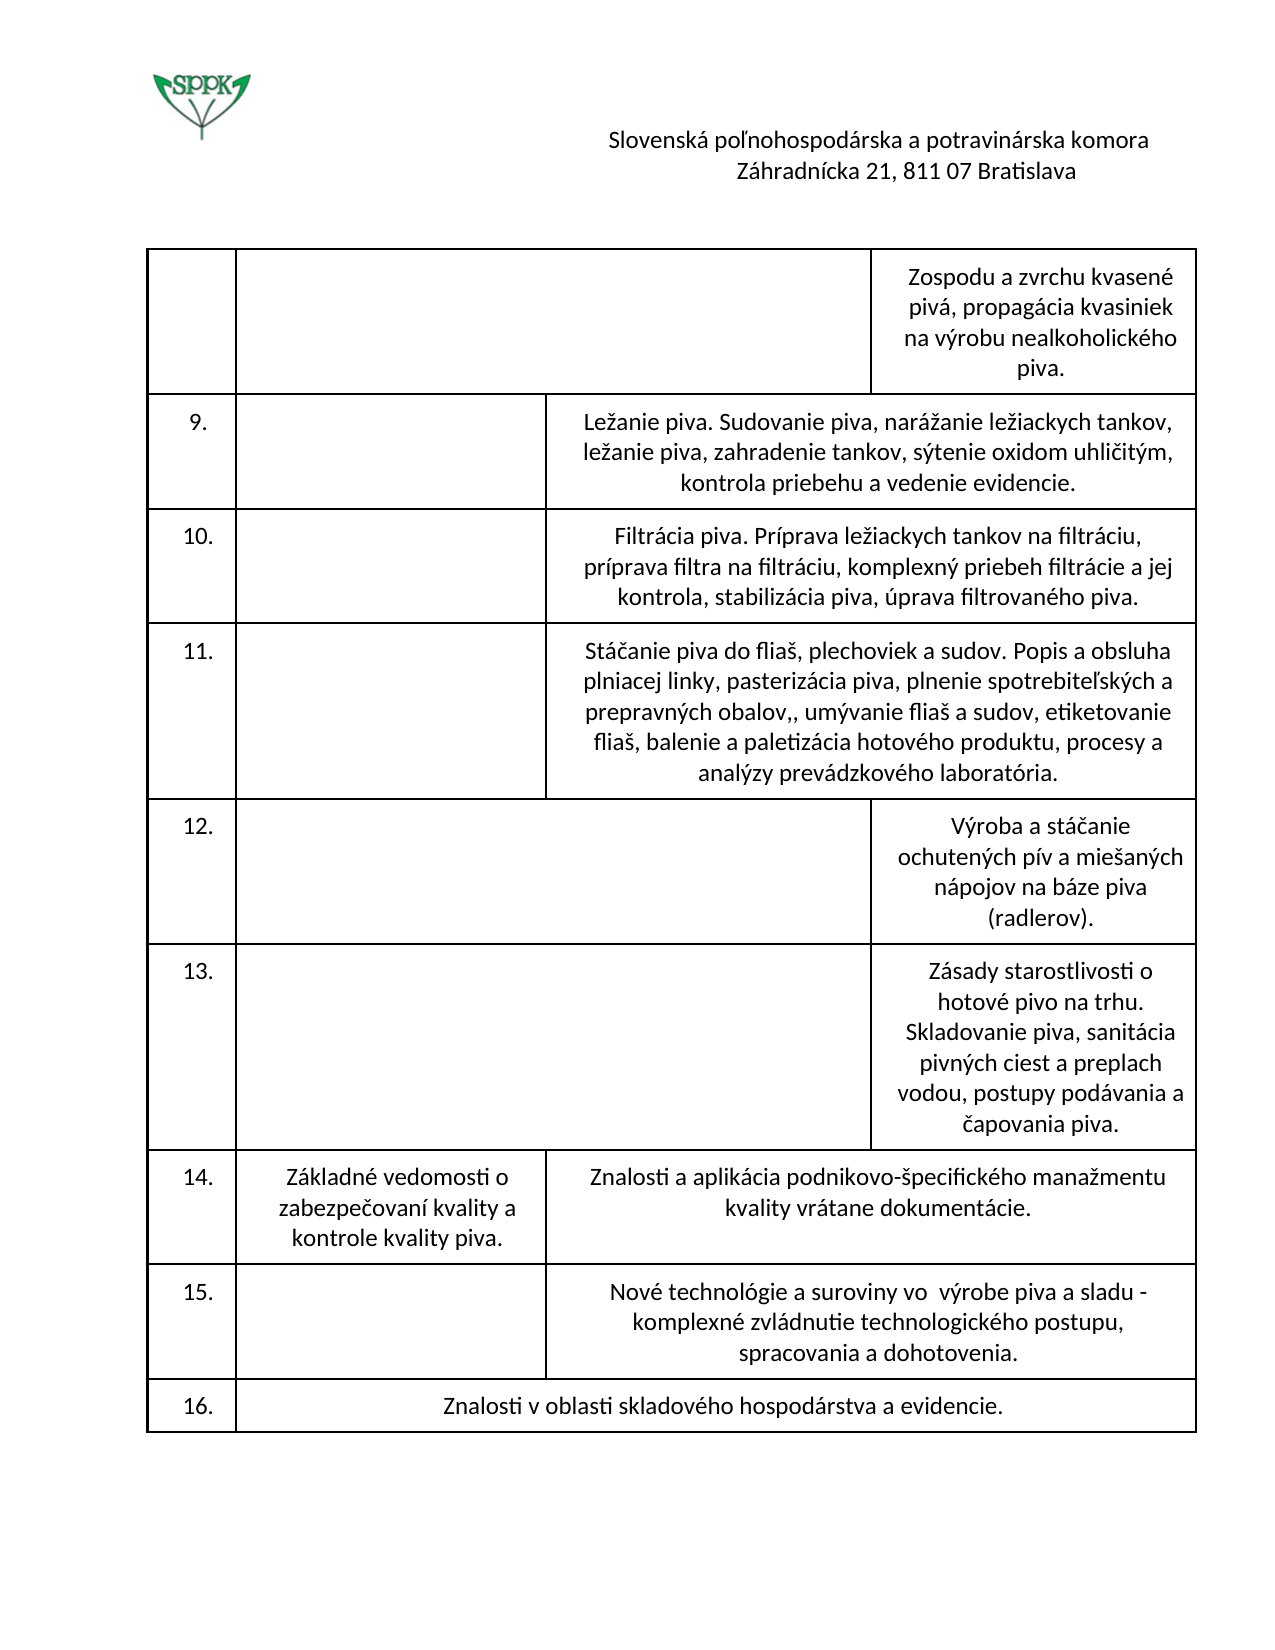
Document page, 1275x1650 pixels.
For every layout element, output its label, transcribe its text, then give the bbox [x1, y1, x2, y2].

table_cell [237, 624, 545, 798]
table_cell Filtrácia piva. Príprava ležiackych tankov na filtráciu, príprava filtra na filtráciu, komplexný priebeh filtrácie a jej kontrola, stabilizácia piva, úprava filtrovaného piva. [547, 510, 1195, 622]
table_cell 11. [149, 624, 235, 798]
table_cell Stáčanie piva do fliaš, plechoviek a sudov. Popis a obsluha plniacej linky, pasterizácia piva, plnenie spotrebiteľských a prepravných obalov,, umývanie fliaš a sudov, etiketovanie fliaš, balenie a paletizácia hotového produktu, procesy a analýzy prevádzkového laboratória. [547, 624, 1195, 798]
table_cell [237, 800, 870, 943]
table_cell [237, 250, 870, 393]
picture [147, 73, 257, 149]
table_cell Znalosti v oblasti skladového hospodárstva a evidencie. [237, 1380, 1195, 1431]
table_cell [237, 945, 870, 1149]
table_cell Nové technológie a suroviny vo výrobe piva a sladu - komplexné zvládnutie technologického postupu, spracovania a dohotovenia. [547, 1265, 1195, 1378]
table_cell 10. [149, 510, 235, 622]
table_cell Základné vedomosti o zabezpečovaní kvality a kontrole kvality piva. [237, 1151, 545, 1263]
table_cell 15. [149, 1265, 235, 1378]
table_cell Ležanie piva. Sudovanie piva, narážanie ležiackych tankov, ležanie piva, zahradenie tankov, sýtenie oxidom uhličitým, kontrola priebehu a vedenie evidencie. [547, 395, 1195, 508]
table_cell Zásady starostlivosti o hotové pivo na trhu. Skladovanie piva, sanitácia pivných ciest a preplach vodou, postupy podávania a čapovania piva. [872, 945, 1195, 1149]
table_cell 12. [149, 800, 235, 943]
table_cell 8. [149, 250, 235, 393]
table_cell Výroba a stáčanie ochutených pív a miešaných nápojov na báze piva (radlerov). [872, 800, 1195, 943]
table_cell 9. [149, 395, 235, 508]
table_cell Propagácia kvasiniek. Zospodu a zvrchu kvasené pivá, propagácia kvasiniek na výrobu nealkoholického piva. [872, 250, 1195, 393]
table_cell [237, 510, 545, 622]
table_cell [237, 395, 545, 508]
table_cell Znalosti a aplikácia podnikovo-špecifického manažmentu kvality vrátane dokumentácie. [547, 1151, 1195, 1263]
table_cell 16. [149, 1380, 235, 1431]
table_cell 14. [149, 1151, 235, 1263]
table_cell [237, 1265, 545, 1378]
table_cell 13. [149, 945, 235, 1149]
